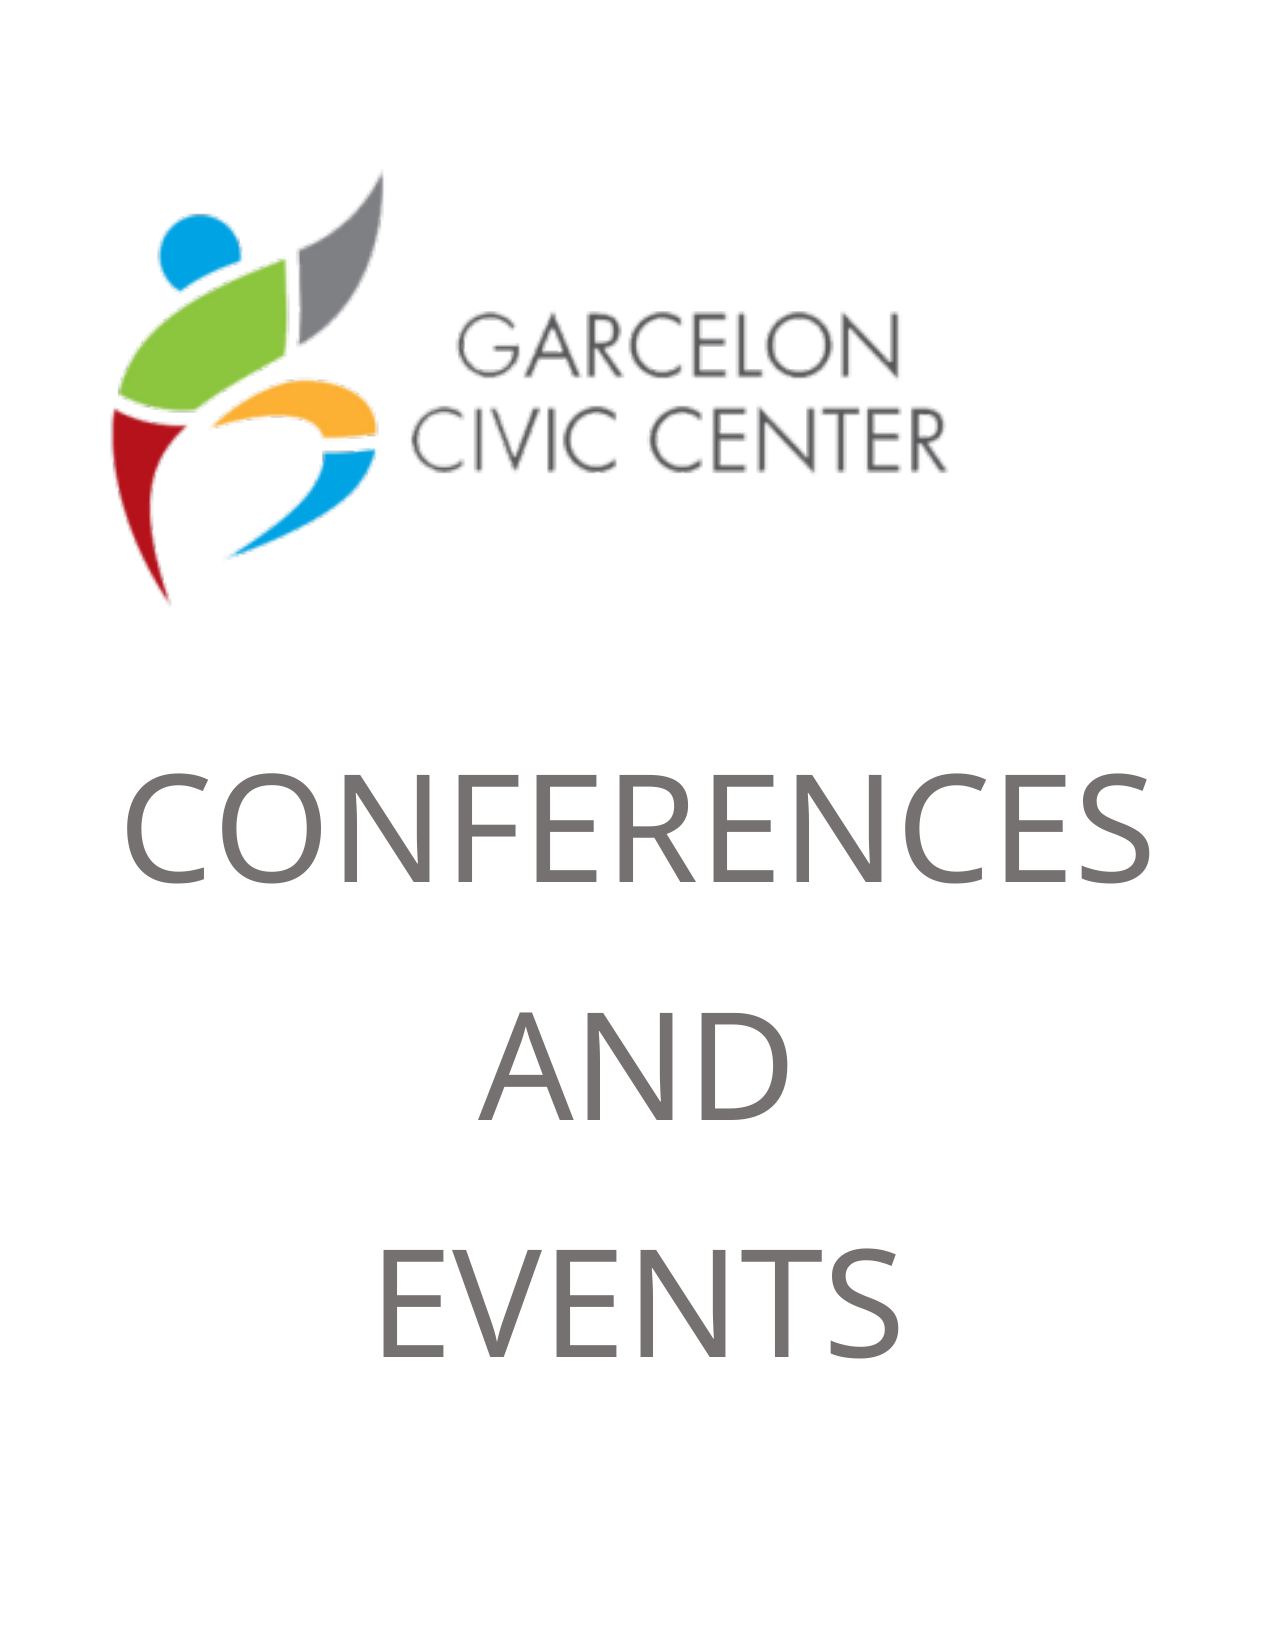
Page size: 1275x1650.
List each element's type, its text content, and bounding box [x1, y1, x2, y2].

text CONFERENCES [75, 723, 1200, 927]
picture [75, 168, 962, 610]
text EVENTS [75, 1197, 1200, 1401]
text AND [75, 960, 1200, 1164]
